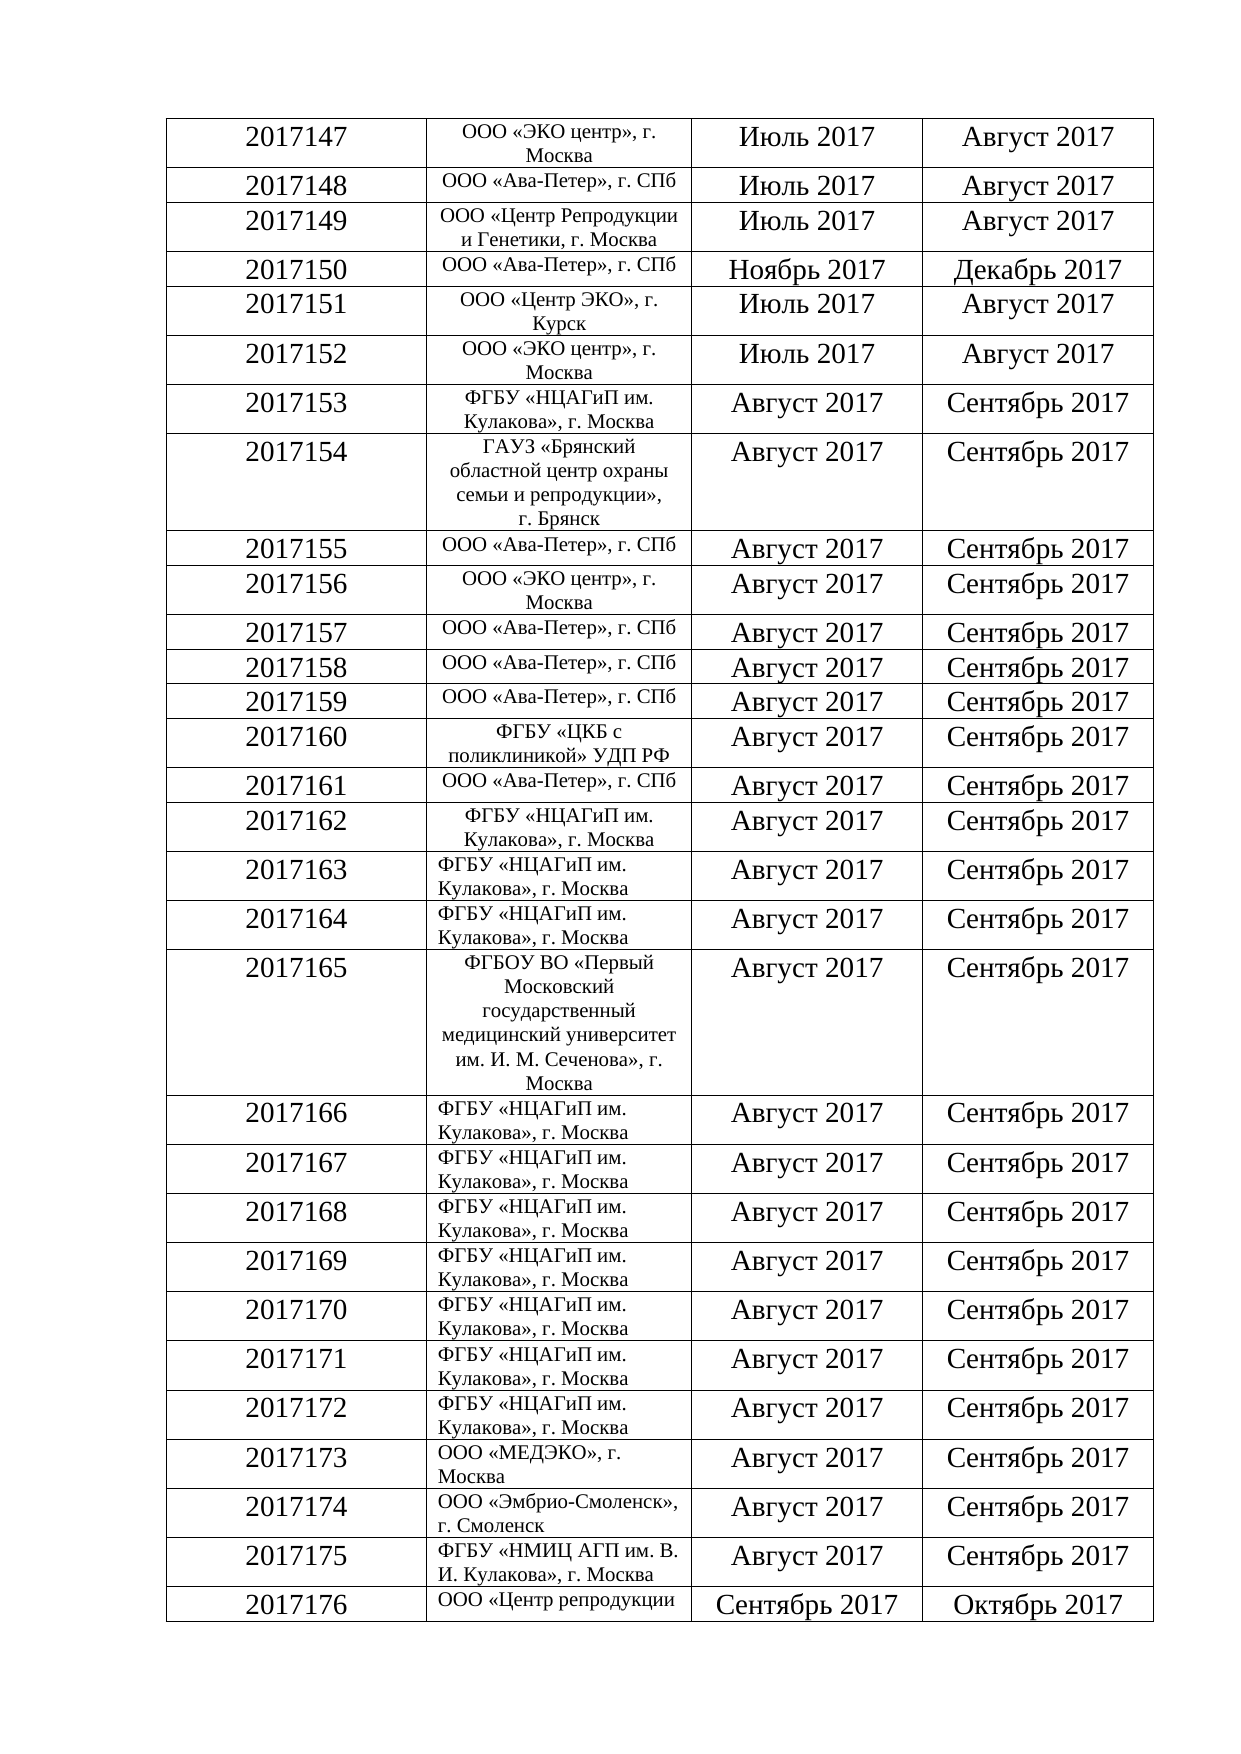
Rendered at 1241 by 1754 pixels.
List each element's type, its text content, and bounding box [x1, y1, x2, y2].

table_cell Август 2017 [692, 852, 922, 900]
table_cell Август 2017 [923, 119, 1153, 167]
table_cell Июль 2017 [692, 168, 922, 202]
table_cell Сентябрь 2017 [923, 1391, 1153, 1439]
table_cell 2017175 [167, 1538, 426, 1586]
table_cell Август 2017 [692, 1440, 922, 1488]
table_cell ООО «Эмбрио-Смоленск», г. Смоленск [427, 1489, 691, 1537]
table_cell 2017160 [167, 719, 426, 767]
table_cell ФГБУ «НЦАГиП им. Кулакова», г. Москва [427, 803, 691, 851]
table_cell 2017161 [167, 768, 426, 802]
table_cell Сентябрь 2017 [923, 385, 1153, 433]
table_cell 2017176 [167, 1587, 426, 1621]
table_cell ООО «ЭКО центр», г. Москва [427, 119, 691, 167]
table_cell Сентябрь 2017 [923, 1194, 1153, 1242]
table_cell ФГБУ «НЦАГиП им. Кулакова», г. Москва [427, 1243, 691, 1291]
table_cell Сентябрь 2017 [923, 531, 1153, 565]
table_cell 2017151 [167, 287, 426, 335]
table_cell ФГБУ «НЦАГиП им. Кулакова», г. Москва [427, 1145, 691, 1193]
table_cell ФГБУ «НЦАГиП им. Кулакова», г. Москва [427, 1391, 691, 1439]
table_cell ФГБУ «НЦАГиП им. Кулакова», г. Москва [427, 385, 691, 433]
table_cell 2017168 [167, 1194, 426, 1242]
table_cell ООО «Ава-Петер», г. СПб [427, 252, 691, 286]
table_cell Август 2017 [692, 803, 922, 851]
table_cell Сентябрь 2017 [923, 434, 1153, 530]
table_cell ФГБУ «ЦКБ с поликлиникой» УДП РФ [427, 719, 691, 767]
table_cell 2017167 [167, 1145, 426, 1193]
table_cell Август 2017 [692, 950, 922, 1094]
table_cell 2017158 [167, 650, 426, 683]
table_cell 2017172 [167, 1391, 426, 1439]
table_cell Сентябрь 2017 [923, 1341, 1153, 1389]
table_cell Август 2017 [692, 1538, 922, 1586]
table_cell Июль 2017 [692, 119, 922, 167]
table_cell Август 2017 [692, 1145, 922, 1193]
table_cell Август 2017 [923, 336, 1153, 384]
table_cell Октябрь 2017 [923, 1587, 1153, 1621]
table_cell ФГБУ «НМИЦ АГП им. В. И. Кулакова», г. Москва [427, 1538, 691, 1586]
table_cell ООО «ЭКО центр», г. Москва [427, 566, 691, 614]
table_cell 2017173 [167, 1440, 426, 1488]
table_cell Сентябрь 2017 [923, 1096, 1153, 1144]
table_cell Август 2017 [923, 287, 1153, 335]
table_cell ФГБОУ ВО «Первый Московский государственный медицинский университет им. И. М. Сеченова», г. Москва [427, 950, 691, 1094]
table_cell Сентябрь 2017 [923, 1292, 1153, 1340]
table_cell 2017152 [167, 336, 426, 384]
table_cell Август 2017 [692, 1194, 922, 1242]
table_cell ФГБУ «НЦАГиП им. Кулакова», г. Москва [427, 852, 691, 900]
table_cell ООО «ЭКО центр», г. Москва [427, 336, 691, 384]
table_cell Август 2017 [692, 768, 922, 802]
table_cell ГАУЗ «Брянский областной центр охраны семьи и репродукции», г. Брянск [427, 434, 691, 530]
table_cell 2017164 [167, 901, 426, 949]
table_cell ФГБУ «НЦАГиП им. Кулакова», г. Москва [427, 1096, 691, 1144]
table_cell 2017169 [167, 1243, 426, 1291]
table_cell Сентябрь 2017 [923, 950, 1153, 1094]
table_cell Сентябрь 2017 [923, 852, 1153, 900]
table_cell 2017159 [167, 684, 426, 718]
table_cell Июль 2017 [692, 203, 922, 251]
table_cell 2017150 [167, 252, 426, 286]
table_cell 2017163 [167, 852, 426, 900]
table_cell 2017174 [167, 1489, 426, 1537]
table_cell 2017162 [167, 803, 426, 851]
table_cell Август 2017 [923, 168, 1153, 202]
table_cell 2017153 [167, 385, 426, 433]
table_cell Сентябрь 2017 [923, 615, 1153, 649]
table_cell Август 2017 [692, 1391, 922, 1439]
table_cell 2017147 [167, 119, 426, 167]
table_cell 2017165 [167, 950, 426, 1094]
table_cell Август 2017 [692, 566, 922, 614]
table_cell 2017154 [167, 434, 426, 530]
table_cell ФГБУ «НЦАГиП им. Кулакова», г. Москва [427, 1194, 691, 1242]
table_cell Сентябрь 2017 [923, 803, 1153, 851]
table_cell ООО «МЕДЭКО», г. Москва [427, 1440, 691, 1488]
table_cell Сентябрь 2017 [923, 1440, 1153, 1488]
table_cell Август 2017 [692, 1096, 922, 1144]
table_cell Август 2017 [692, 1243, 922, 1291]
table_cell Сентябрь 2017 [923, 1538, 1153, 1586]
table_cell Декабрь 2017 [923, 252, 1153, 286]
table_cell Август 2017 [692, 901, 922, 949]
table_cell 2017149 [167, 203, 426, 251]
table_cell Август 2017 [692, 1292, 922, 1340]
table_cell ООО «Ава-Петер», г. СПб [427, 684, 691, 718]
table_cell 2017156 [167, 566, 426, 614]
table_cell ООО «Ава-Петер», г. СПб [427, 650, 691, 683]
table_cell Сентябрь 2017 [923, 650, 1153, 683]
table_cell 2017157 [167, 615, 426, 649]
table_cell Сентябрь 2017 [923, 901, 1153, 949]
table_cell ФГБУ «НЦАГиП им. Кулакова», г. Москва [427, 1341, 691, 1389]
table_cell 2017170 [167, 1292, 426, 1340]
table_cell ООО «Ава-Петер», г. СПб [427, 168, 691, 202]
table_cell Сентябрь 2017 [923, 566, 1153, 614]
table_cell 2017171 [167, 1341, 426, 1389]
table_cell Июль 2017 [692, 336, 922, 384]
table_cell ООО «Центр Репродукции и Генетики, г. Москва [427, 203, 691, 251]
table_cell Сентябрь 2017 [923, 719, 1153, 767]
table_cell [427, 1587, 691, 1621]
table_cell Август 2017 [692, 434, 922, 530]
table_cell 2017155 [167, 531, 426, 565]
table_cell Август 2017 [923, 203, 1153, 251]
table_cell Июль 2017 [692, 287, 922, 335]
table_cell 2017148 [167, 168, 426, 202]
table_cell Сентябрь 2017 [923, 684, 1153, 718]
table_cell ФГБУ «НЦАГиП им. Кулакова», г. Москва [427, 901, 691, 949]
table_cell Август 2017 [692, 684, 922, 718]
table_cell ООО «Ава-Петер», г. СПб [427, 531, 691, 565]
table_cell Август 2017 [692, 1341, 922, 1389]
table_cell ФГБУ «НЦАГиП им. Кулакова», г. Москва [427, 1292, 691, 1340]
table_cell 2017166 [167, 1096, 426, 1144]
table_cell Ноябрь 2017 [692, 252, 922, 286]
table_cell Сентябрь 2017 [923, 1243, 1153, 1291]
table_cell Август 2017 [692, 1489, 922, 1537]
table_cell Август 2017 [692, 719, 922, 767]
table_cell Сентябрь 2017 [923, 768, 1153, 802]
table_cell Сентябрь 2017 [692, 1587, 922, 1621]
table_cell Сентябрь 2017 [923, 1145, 1153, 1193]
table_cell Август 2017 [692, 385, 922, 433]
table_cell ООО «Центр ЭКО», г. Курск [427, 287, 691, 335]
table_cell ООО «Ава-Петер», г. СПб [427, 615, 691, 649]
table_cell ООО «Ава-Петер», г. СПб [427, 768, 691, 802]
table_cell Сентябрь 2017 [923, 1489, 1153, 1537]
table_cell Август 2017 [692, 531, 922, 565]
table_cell Август 2017 [692, 615, 922, 649]
table_cell Август 2017 [692, 650, 922, 683]
